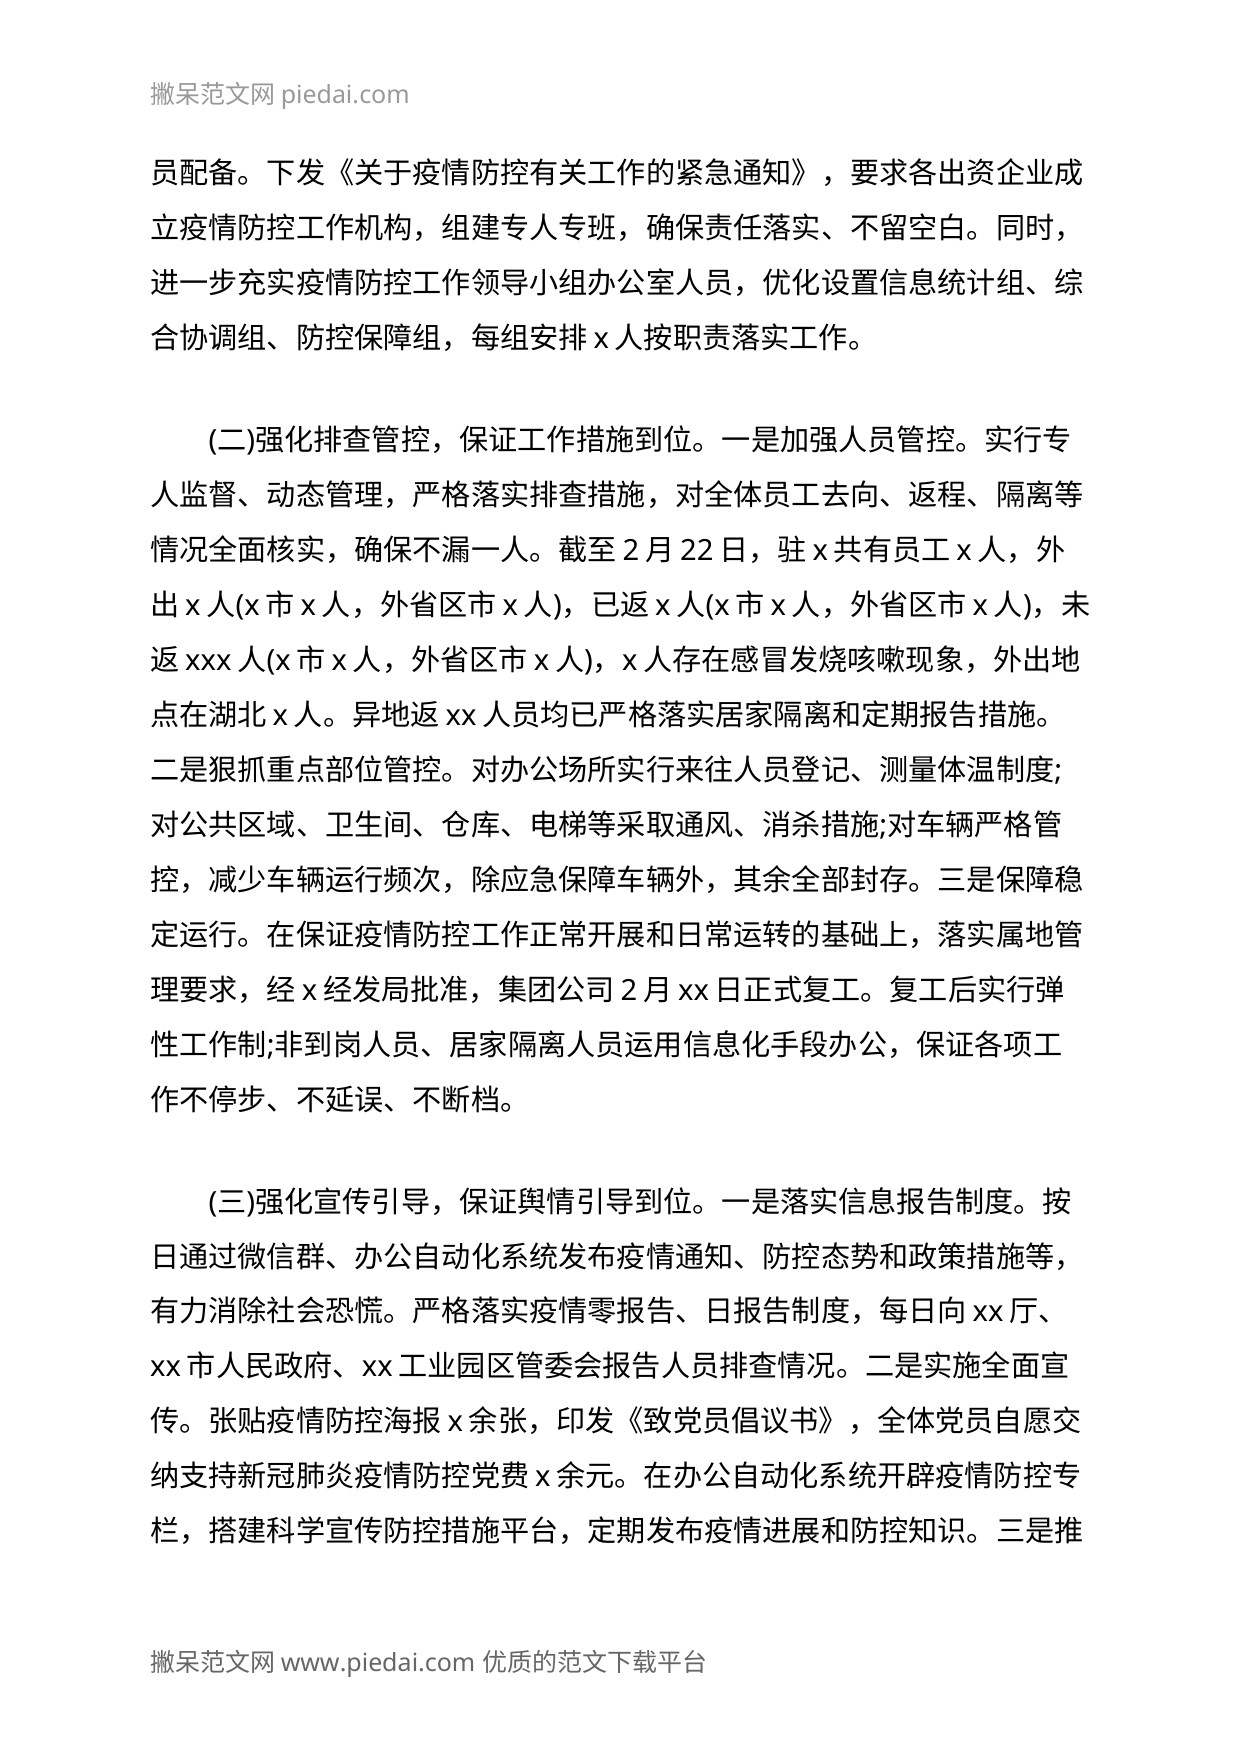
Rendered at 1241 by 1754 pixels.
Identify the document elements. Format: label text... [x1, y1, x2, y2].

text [150, 150, 1090, 357]
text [150, 1178, 1090, 1550]
text (二)强化排查管控，保证工作措施到位。一是加强人员管控。实行专人监督、动态管理，严格落实排查措施，对全体员工去向、返程、隔离等情况全面核实，确保不漏一人。截至2月22日，驻x共有员工x人，外出x人(x市x人，外省区市x人)，已返x人(x市x人，外省区市x人)，未返xxx人(x市x人，外省区市x人)，x人存在感冒发烧咳嗽现象，外出地点在湖北x人。异地返xx人员均已严格落实居家隔离和定期报告措施。二是狠抓重点部位管控。对办公场所实行来往人员登记、测量体温制度;对公共区域、卫生间、仓库、电梯等采取通风、消杀措施;对车辆严格管控，减少车辆运行频次，除应急保障车辆外，其余全部封存。三是保障稳定运行。在保证疫情防控工作正常开展和日常运转的基础上，落实属地管理要求，经x经发局批准，集团公司2月xx日正式复工。复工后实行弹性工作制;非到岗人员、居家隔离人员运用信息化手段办公，保证各项工作不停步、不延误、不断档。 [150, 417, 1090, 1119]
